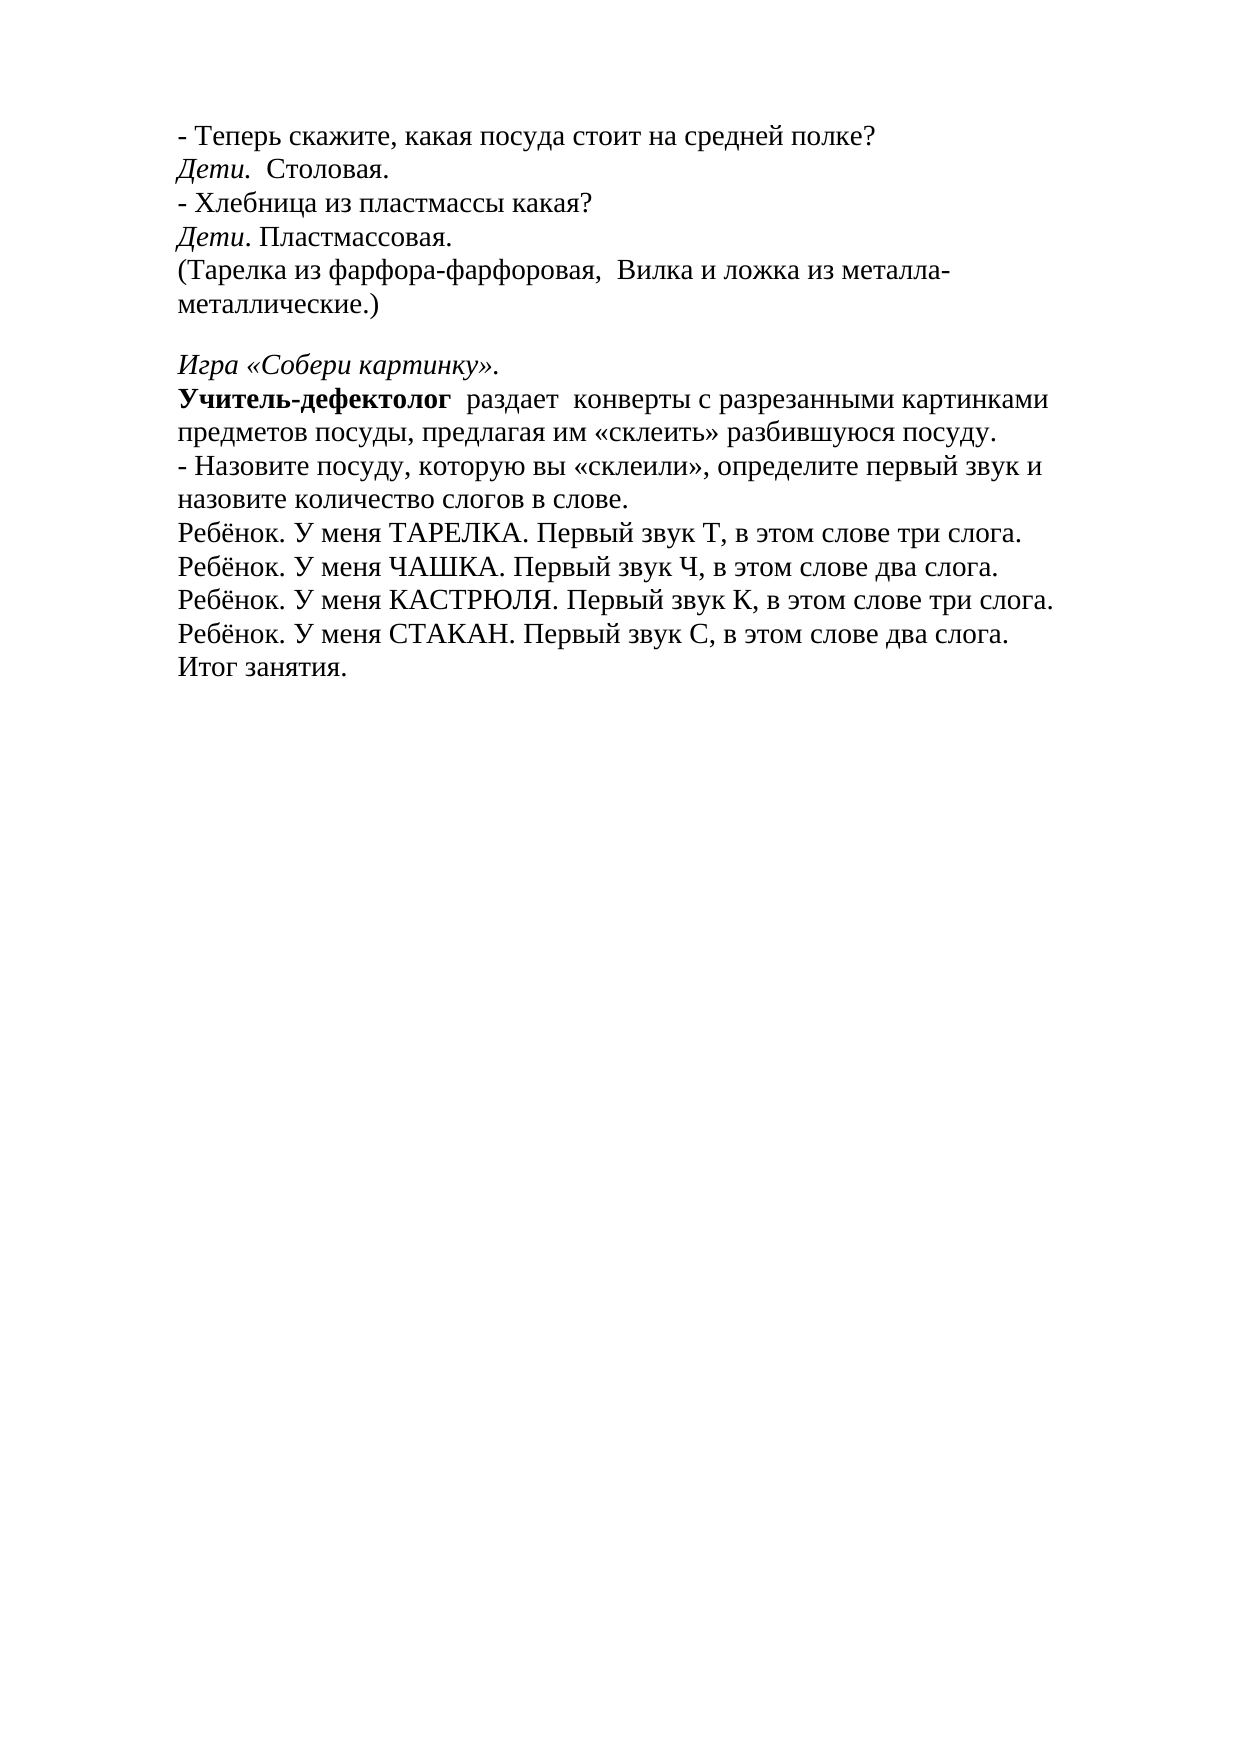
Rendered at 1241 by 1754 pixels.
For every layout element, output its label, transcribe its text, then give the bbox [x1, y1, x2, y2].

text - Назовите посуду, которую вы «склеили», определите первый звук и [177, 448, 1152, 482]
text Учитель-дефектолог раздает конверты с разрезанными картинками предметов посуды, предлагая им «склеить» разбившуюся посуду. [177, 381, 1152, 448]
text назовите количество слогов в слове. [177, 482, 1152, 515]
text Игра «Собери картинку». [177, 347, 1152, 381]
text Ребёнок. У меня ТАРЕЛКА. Первый звук Т, в этом слове три слога. [177, 515, 1152, 549]
text Итог занятия. [177, 649, 1152, 683]
text - Хлебница из пластмассы какая? [177, 185, 1152, 219]
text Ребёнок. У меня СТАКАН. Первый звук С, в этом слове два слога. [177, 616, 1152, 649]
text Дети. Пластмассовая. [177, 219, 1152, 252]
text (Тарелка из фарфора-фарфоровая, Вилка и ложка из металла-металлические.) [177, 252, 1152, 319]
text Ребёнок. У меня ЧАШКА. Первый звук Ч, в этом слове два слога. [177, 549, 1152, 582]
text Дети. Столовая. [177, 152, 1152, 185]
text - Теперь скажите, какая посуда стоит на средней полке? [177, 118, 1152, 152]
text Ребёнок. У меня КАСТРЮЛЯ. Первый звук К, в этом слове три слога. [177, 582, 1152, 616]
